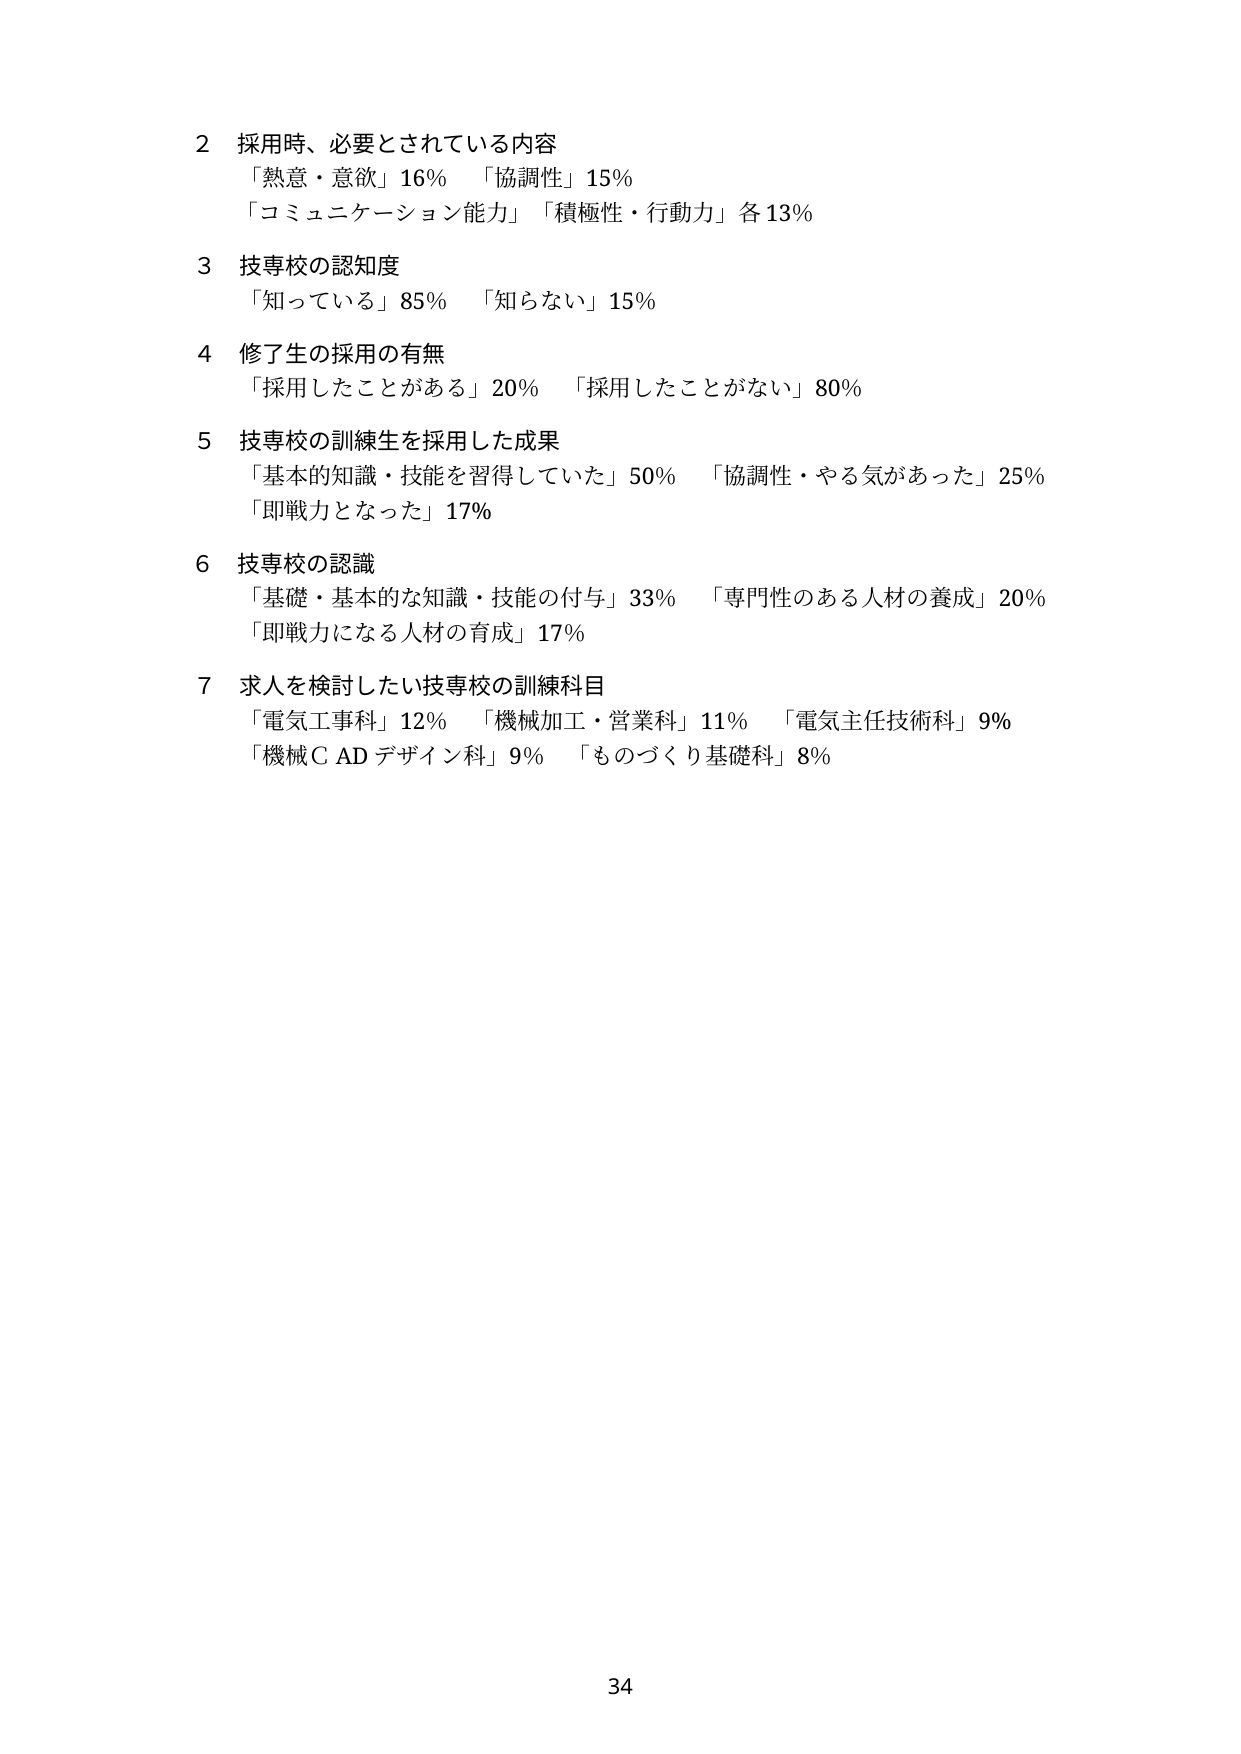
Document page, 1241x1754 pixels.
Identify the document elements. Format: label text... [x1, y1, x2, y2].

text 「熱意・意欲」16％ 「協調性」15％ [148, 159, 1092, 194]
text ７ 求人を検討したい技専校の訓練科目 [148, 667, 1092, 702]
text 「基礎・基本的な知識・技能の付与」33％ 「専門性のある人材の養成」20％ [148, 579, 1092, 614]
text 「採用したことがある」20％ 「採用したことがない」80％ [148, 369, 1092, 404]
text 「機械ＣADデザイン科」9％ 「ものづくり基礎科」8％ [148, 737, 1092, 772]
text 「電気工事科」12％ 「機械加工・営業科」11％ 「電気主任技術科」9% [148, 702, 1092, 737]
text 「即戦力になる人材の育成」17％ [148, 614, 1092, 649]
text 「即戦力となった」17% [148, 492, 1092, 527]
text ６ 技専校の認識 [191, 544, 1092, 579]
text 「基本的知識・技能を習得していた」50％ 「協調性・やる気があった」25％ [148, 457, 1092, 492]
text ３ 技専校の認知度 [148, 247, 1092, 282]
text 「コミュニケーション能力」「積極性・行動力」各13％ [235, 194, 1092, 229]
text ２ 採用時、必要とされている内容 [191, 124, 1092, 159]
text ４ 修了生の採用の有無 [148, 334, 1092, 369]
text ５ 技専校の訓練生を採用した成果 [148, 422, 1092, 457]
text 「知っている」85％ 「知らない」15％ [148, 282, 1092, 317]
